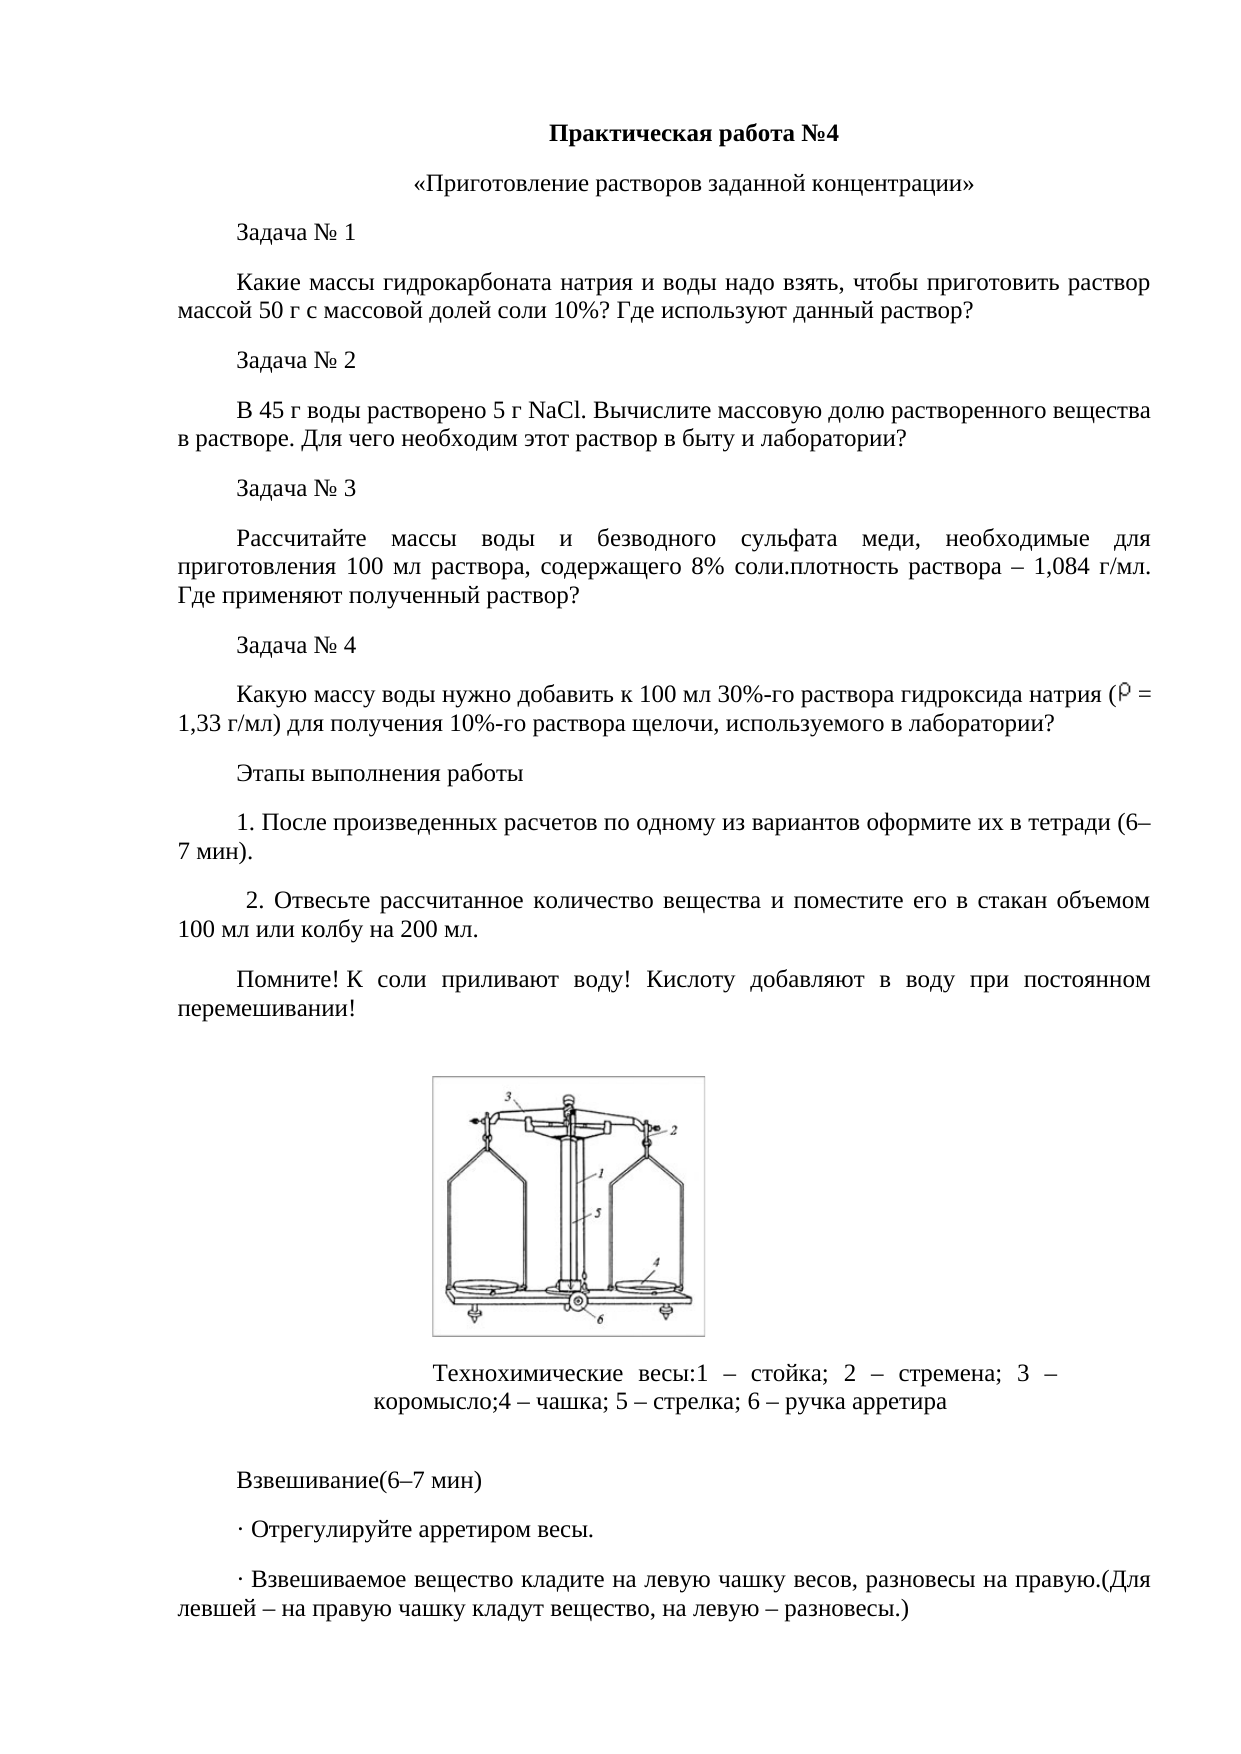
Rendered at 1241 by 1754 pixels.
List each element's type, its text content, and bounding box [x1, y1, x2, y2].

text · Взвешиваемое вещество кладите на левую чашку весов, разновесы на правую.(Для левшей – на правую чашку кладут вещество, на левую – разновесы.) [177, 1564, 1152, 1621]
text Практическая работа №4 [177, 118, 1152, 147]
text Взвешивание(6–7 мин) [177, 1092, 1152, 1493]
text В 45 г воды растворено 5 г NaCl. Вычислите массовую долю растворенного вещества в растворе. Для чего необходим этот раствор в быту и лаборатории? [177, 395, 1152, 452]
text 1. После произведенных расчетов по одному из вариантов оформите их в тетради (6–7 мин). [177, 807, 1152, 865]
text Помните! К соли приливают воду! Кислоту добавляют в воду при постоянном перемешивании! [177, 964, 1152, 1021]
text Задача № 2 [177, 345, 1152, 374]
text «Приготовление растворов заданной концентрации» [177, 168, 1152, 196]
text Какие массы гидрокарбоната натрия и воды надо взять, чтобы приготовить раствор массой 50 г с массовой долей соли 10%? Где используют данный раствор? [177, 267, 1152, 324]
text Рассчитайте массы воды и безводного сульфата меди, необходимые для приготовления 100 мл раствора, содержащего 8% соли.плотность раствора – 1,084 г/мл. Где применяют полученный раствор? [177, 523, 1152, 609]
text Задача № 1 [177, 217, 1152, 246]
text Задача № 3 [177, 473, 1152, 502]
picture [432, 1076, 706, 1337]
text · Отрегулируйте арретиром весы. [177, 1514, 1152, 1543]
text Какую массу воды нужно добавить к 100 мл 30%-го раствора гидроксида натрия ( = 1,33 г/мл) для получения 10%-го раствора щелочи, используемого в лаборатории? [177, 679, 1152, 737]
text 2. Отвесьте рассчитанное количество вещества и поместите его в стакан объемом 100 мл или колбу на 200 мл. [177, 886, 1152, 943]
table_header Технохимические весы:1 – стойка; 2 – стремена; 3 – коромысло;4 – чашка; 5 – стрелка; 6 – ручка арретира [365, 1069, 1065, 1444]
text Задача № 4 [177, 630, 1152, 658]
text Этапы выполнения работы [177, 758, 1152, 786]
picture [1118, 682, 1132, 703]
